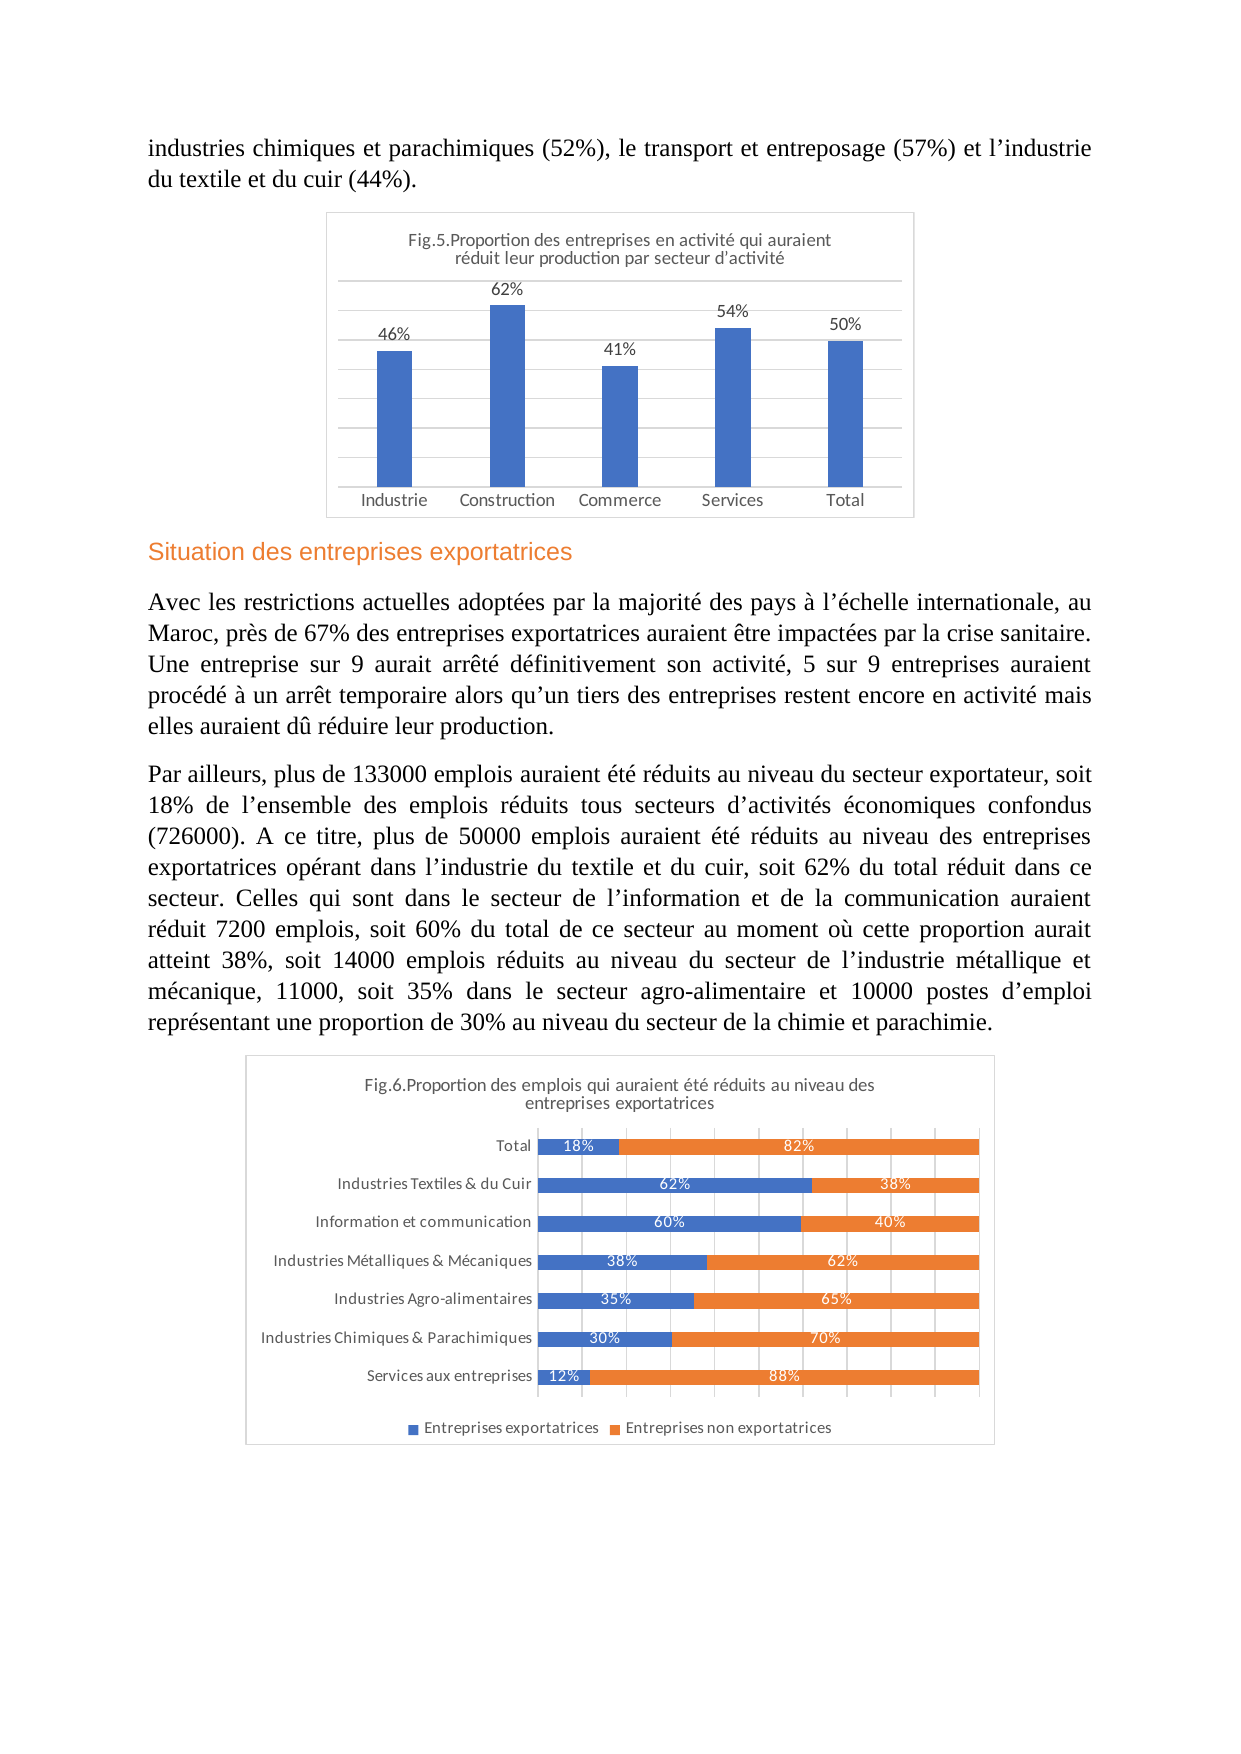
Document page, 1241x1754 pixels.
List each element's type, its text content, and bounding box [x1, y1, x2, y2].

text Par ailleurs, plus de 133000 emplois auraient été réduits au niveau du secteur exportateur, soit 18% de l’ensemble des emplois réduits tous secteurs d’activités économiques confondus (726000). A ce titre, plus de 50000 emplois auraient été réduits au niveau des entreprises exportatrices opérant dans l’industrie du textile et du cuir, soit 62% du total réduit dans ce secteur. Celles qui sont dans le secteur de l’information et de la communication auraient réduit 7200 emplois, soit 60% du total de ce secteur au moment où cette proportion aurait atteint 38%, soit 14000 emplois réduits au niveau du secteur de l’industrie métallique et mécanique, 11000, soit 35% dans le secteur agro-alimentaire et 10000 postes d’emploi représentant une proportion de 30% au niveau du secteur de la chimie et parachimie. [148, 759, 1093, 1036]
text Avec les restrictions actuelles adoptées par la majorité des pays à l’échelle internationale, au Maroc, près de 67% des entreprises exportatrices auraient être impactées par la crise sanitaire. Une entreprise sur 9 aurait arrêté définitivement son activité, 5 sur 9 entreprises auraient procédé à un arrêt temporaire alors qu’un tiers des entreprises restent encore en activité mais elles auraient dû réduire leur production. [148, 587, 1093, 740]
text Situation des entreprises exportatrices [148, 537, 1093, 566]
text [148, 133, 1093, 193]
